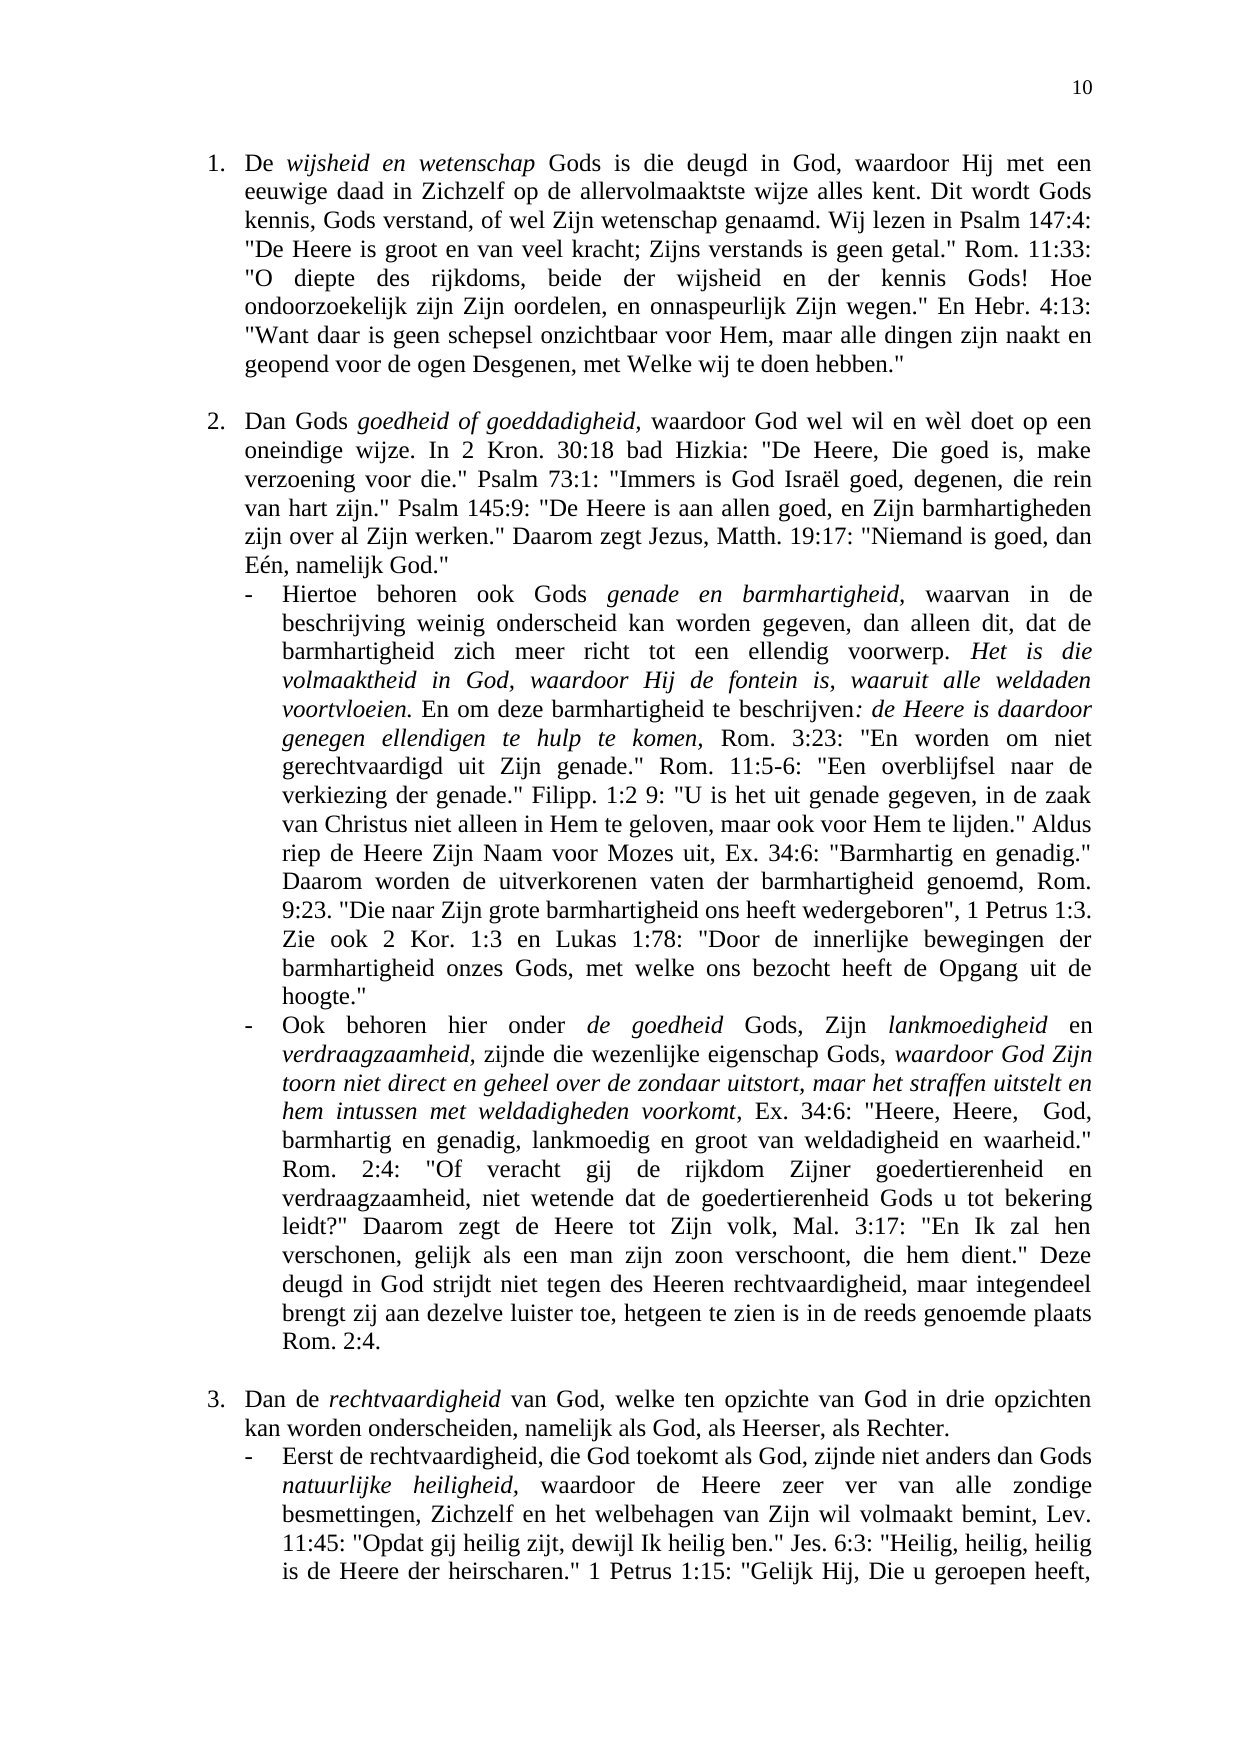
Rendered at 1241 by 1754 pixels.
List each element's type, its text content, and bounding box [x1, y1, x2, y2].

list Dan Gods goedheid of goeddadigheid, waardoor God wel wil en wèl doet op een oneindige wijze. In 2 Kron. 30:18 bad Hizkia: "De Heere, Die goed is, make verzoening voor die." Psalm 73:1: "Immers is God Israël goed, degenen, die rein van hart zijn." Psalm 145:9: "De Heere is aan allen goed, en Zijn barmhartigheden zijn over al Zijn werken." Daarom zegt Jezus, Matth. 19:17: "Niemand is goed, dan Eén, namelijk God." [207, 406, 1092, 579]
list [244, 1441, 1092, 1585]
list Hiertoe behoren ook Gods genade en barmhartigheid, waarvan in de beschrijving weinig onderscheid kan worden gegeven, dan alleen dit, dat de barmhartigheid zich meer richt tot een ellendig voorwerp. Het is die volmaaktheid in God, waardoor Hij de fontein is, waaruit alle weldaden voortvloeien. En om deze barmhartigheid te beschrijven: de Heere is daardoor genegen ellendigen te hulp te komen, Rom. 3:23: "En worden om niet gerechtvaardigd uit Zijn genade." Rom. 11:5-6: "Een overblijfsel naar de verkiezing der genade." Filipp. 1:2 9: "U is het uit genade gegeven, in de zaak van Christus niet alleen in Hem te geloven, maar ook voor Hem te lijden." Aldus riep de Heere Zijn Naam voor Mozes uit, Ex. 34:6: "Barmhartig en genadig." Daarom worden de uitverkorenen vaten der barmhartigheid genoemd, Rom. 9:23. "Die naar Zijn grote barmhartigheid ons heeft wedergeboren", 1 Petrus 1:3. Zie ook 2 Kor. 1:3 en Lukas 1:78: "Door de innerlijke bewegingen der barmhartigheid onzes Gods, met welke ons bezocht heeft de Opgang uit de hoogte." [244, 579, 1092, 1010]
list Dan de rechtvaardigheid van God, welke ten opzichte van God in drie opzichten kan worden onderscheiden, namelijk als God, als Heerser, als Rechter. [207, 1384, 1092, 1441]
list De wijsheid en wetenschap Gods is die deugd in God, waardoor Hij met een eeuwige daad in Zichzelf op de allervolmaaktste wijze alles kent. Dit wordt Gods kennis, Gods verstand, of wel Zijn wetenschap genaamd. Wij lezen in Psalm 147:4: "De Heere is groot en van veel kracht; Zijns verstands is geen getal." Rom. 11:33: "O diepte des rijkdoms, beide der wijsheid en der kennis Gods! Hoe ondoorzoekelijk zijn Zijn oordelen, en onnaspeurlijk Zijn wegen." En Hebr. 4:13: "Want daar is geen schepsel onzichtbaar voor Hem, maar alle dingen zijn naakt en geopend voor de ogen Desgenen, met Welke wij te doen hebben." [207, 148, 1092, 378]
list Ook behoren hier onder de goedheid Gods, Zijn lankmoedigheid en verdraagzaamheid, zijnde die wezenlijke eigenschap Gods, waardoor God Zijn toorn niet direct en geheel over de zondaar uitstort, maar het straffen uitstelt en hem intussen met weldadigheden voorkomt, Ex. 34:6: "Heere, Heere, God, barmhartig en genadig, lankmoedig en groot van weldadigheid en waarheid." Rom. 2:4: "Of veracht gij de rijkdom Zijner goedertierenheid en verdraagzaamheid, niet wetende dat de goedertierenheid Gods u tot bekering leidt?" Daarom zegt de Heere tot Zijn volk, Mal. 3:17: "En Ik zal hen verschonen, gelijk als een man zijn zoon verschoont, die hem dient." Deze deugd in God strijdt niet tegen des Heeren rechtvaardigheid, maar integendeel brengt zij aan dezelve luister toe, hetgeen te zien is in de reeds genoemde plaats Rom. 2:4. [244, 1010, 1092, 1355]
